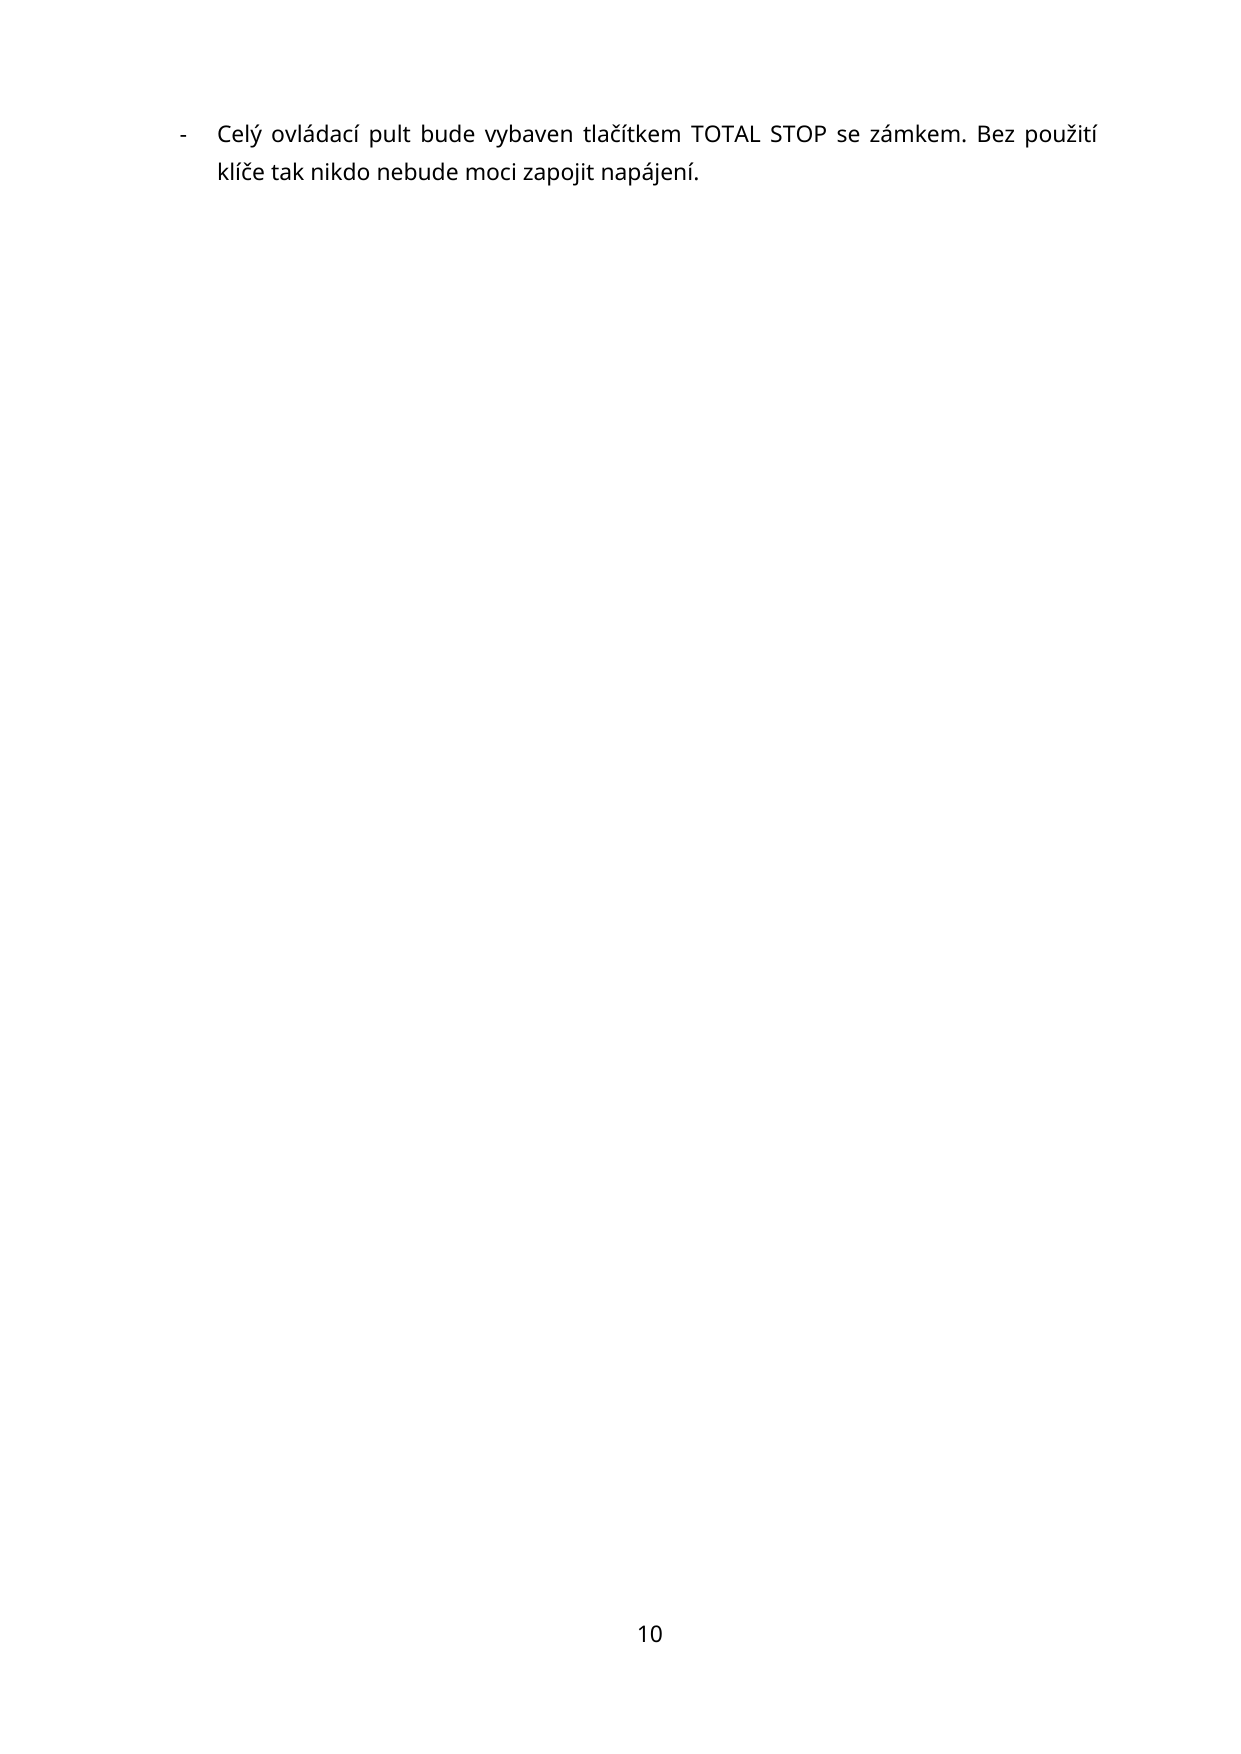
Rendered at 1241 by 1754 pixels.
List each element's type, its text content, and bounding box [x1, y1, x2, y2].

list Celý ovládací pult bude vybaven tlačítkem TOTAL STOP se zámkem. Bez použití klíče tak nikdo nebude moci zapojit napájení. [179, 118, 1098, 187]
